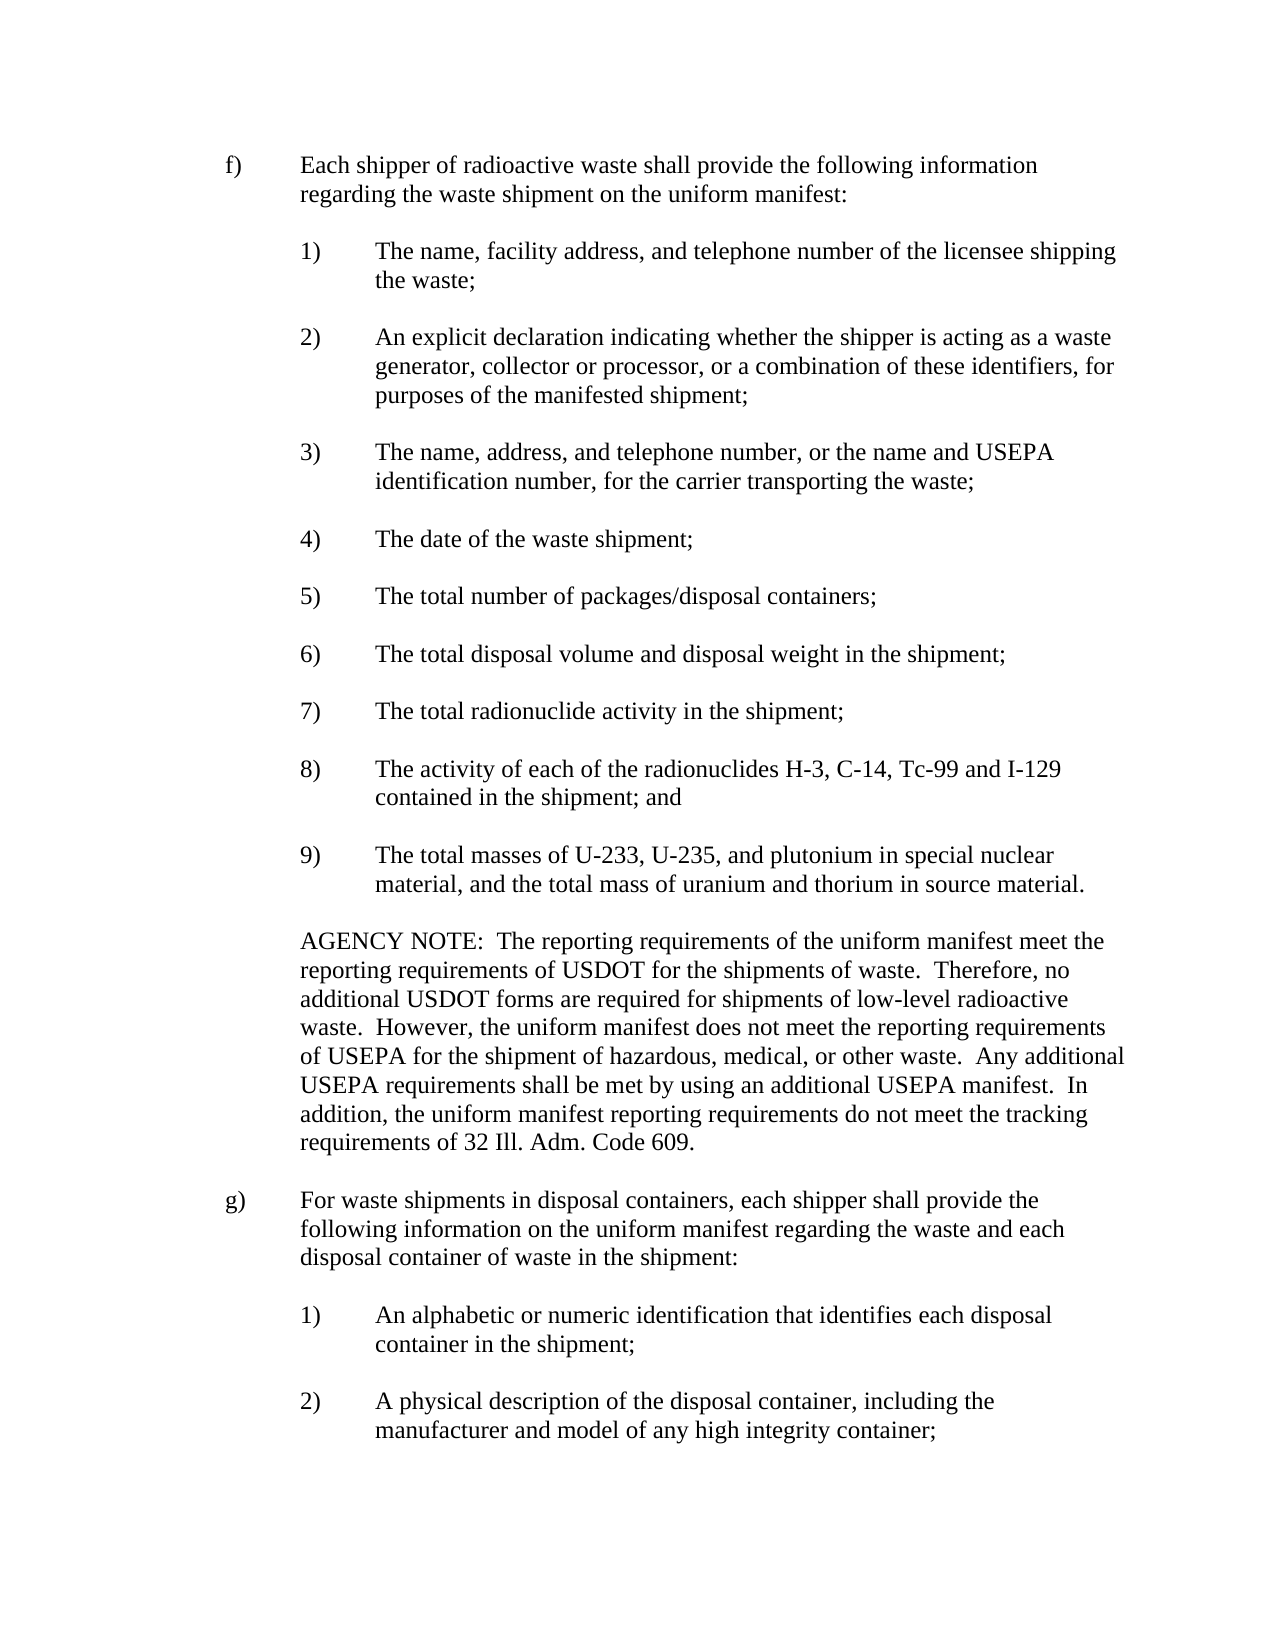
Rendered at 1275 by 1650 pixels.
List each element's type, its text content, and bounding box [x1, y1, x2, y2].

text 8) The activity of each of the radionuclides H-3, C-14, Tc-99 and I-129 contained in the shipment; and [300, 754, 1125, 811]
text 1) The name, facility address, and telephone number of the licensee shipping the waste; [300, 236, 1125, 294]
text 6) The total disposal volume and disposal weight in the shipment; [300, 639, 1125, 667]
text 3) The name, address, and telephone number, or the name and USEPA identification number, for the carrier transporting the waste; [300, 437, 1125, 495]
text f) Each shipper of radioactive waste shall provide the following information regarding the waste shipment on the uniform manifest: [225, 150, 1125, 207]
text 9) The total masses of U-233, U-235, and plutonium in special nuclear material, and the total mass of uranium and thorium in source material. [300, 840, 1125, 897]
text 2) An explicit declaration indicating whether the shipper is acting as a waste generator, collector or processor, or a combination of these identifiers, for purposes of the manifested shipment; [300, 322, 1125, 409]
text g) For waste shipments in disposal containers, each shipper shall provide the following information on the uniform manifest regarding the waste and each disposal container of waste in the shipment: [225, 1185, 1125, 1271]
text 7) The total radionuclide activity in the shipment; [300, 696, 1125, 725]
text 1) An alphabetic or numeric identification that identifies each disposal container in the shipment; [300, 1300, 1125, 1357]
text 5) The total number of packages/disposal containers; [300, 581, 1125, 610]
text AGENCY NOTE: The reporting requirements of the uniform manifest meet the reporting requirements of USDOT for the shipments of waste. Therefore, no additional USDOT forms are required for shipments of low-level radioactive waste. However, the uniform manifest does not meet the reporting requirements of USEPA for the shipment of hazardous, medical, or other waste. Any additional USEPA requirements shall be met by using an additional USEPA manifest. In addition, the uniform manifest reporting requirements do not meet the tracking requirements of 32 Ill. Adm. Code 609. [300, 926, 1125, 1156]
text 2) A physical description of the disposal container, including the manufacturer and model of any high integrity container; [300, 1386, 1125, 1444]
text 4) The date of the waste shipment; [300, 524, 1125, 552]
